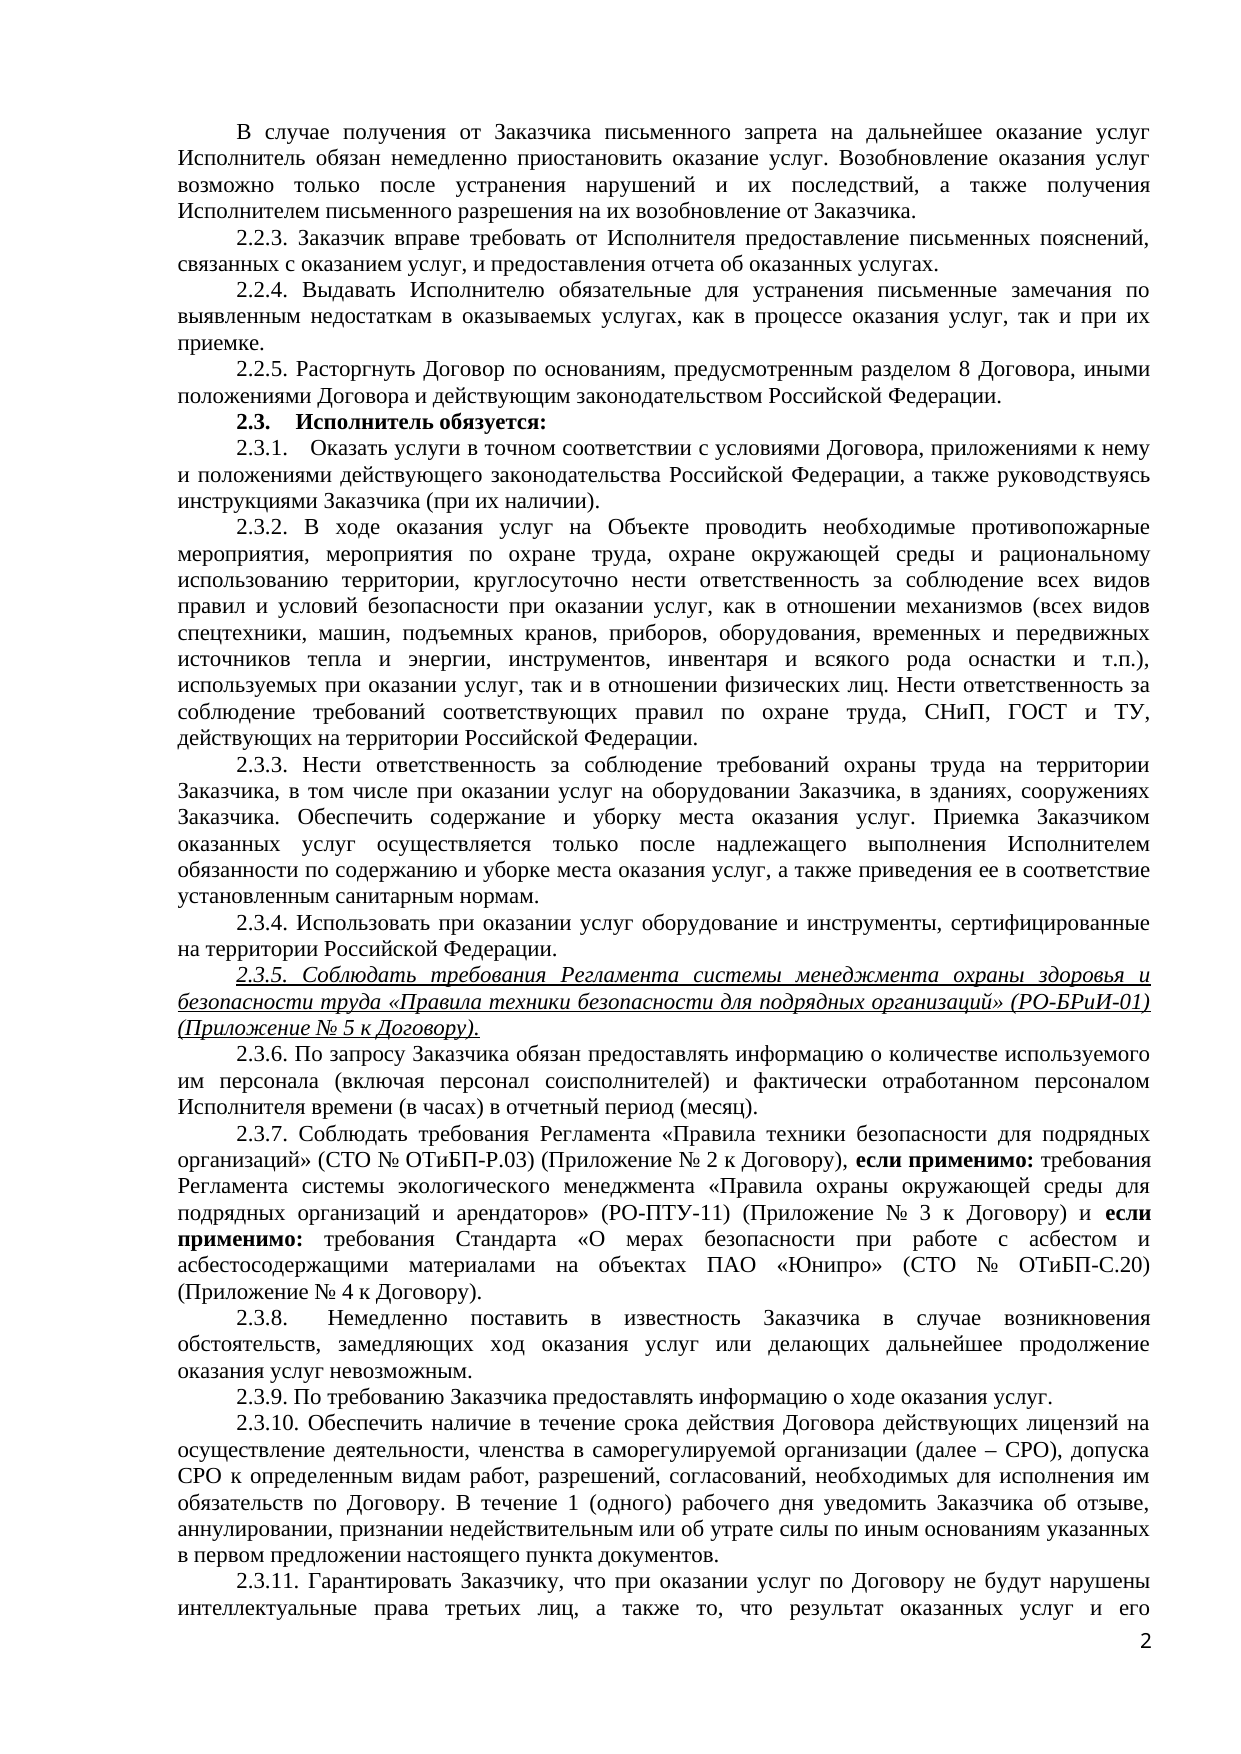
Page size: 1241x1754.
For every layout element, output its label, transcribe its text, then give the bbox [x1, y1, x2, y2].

text 2.3.8. Немедленно поставить в известность Заказчика в случае возникновения обстоятельств, замедляющих ход оказания услуг или делающих дальнейшее продолжение оказания услуг невозможным. [177, 1304, 1152, 1383]
text 2.3.6. По запросу Заказчика обязан предоставлять информацию о количестве используемого им персонала (включая персонал соисполнителей) и фактически отработанном персоналом Исполнителя времени (в часах) в отчетный период (месяц). [177, 1041, 1152, 1119]
text 2.3.5. Соблюдать требования Регламента системы менеджмента охраны здоровья и безопасности труда «Правила техники безопасности для подрядных организаций» (РО-БРиИ-01) (Приложение № 5 к Договору). [177, 961, 1152, 1041]
text 2.3.10. Обеспечить наличие в течение срока действия Договора действующих лицензий на осуществление деятельности, членства в саморегулируемой организации (далее – СРО), допуска СРО к определенным видам работ, разрешений, согласований, необходимых для исполнения им обязательств по Договору. В течение 1 (одного) рабочего дня уведомить Заказчика об отзыве, аннулировании, признании недействительным или об утрате силы по иным основаниям указанных в первом предложении настоящего пункта документов. [177, 1409, 1152, 1568]
text 2.2.3. Заказчик вправе требовать от Исполнителя предоставление письменных пояснений, связанных с оказанием услуг, и предоставления отчета об оказанных услугах. [177, 223, 1152, 276]
text 2.3.9. По требованию Заказчика предоставлять информацию о ходе оказания услуг. [177, 1383, 1152, 1409]
text 2.3.3. Нести ответственность за соблюдение требований охраны труда на территории Заказчика, в том числе при оказании услуг на оборудовании Заказчика, в зданиях, сооружениях Заказчика. Обеспечить содержание и уборку места оказания услуг. Приемка Заказчиком оказанных услуг осуществляется только после надлежащего выполнения Исполнителем обязанности по содержанию и уборке места оказания услуг, а также приведения ее в соответствие установленным санитарным нормам. [177, 751, 1152, 909]
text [177, 1568, 1152, 1620]
text 2.2.4. Выдавать Исполнителю обязательные для устранения письменные замечания по выявленным недостаткам в оказываемых услугах, как в процессе оказания услуг, так и при их приемке. [177, 276, 1152, 355]
text 2.2.5. Расторгнуть Договор по основаниям, предусмотренным разделом 8 Договора, иными положениями Договора и действующим законодательством Российской Федерации. [177, 355, 1152, 408]
text 2.3.2. В ходе оказания услуг на Объекте проводить необходимые противопожарные мероприятия, мероприятия по охране труда, охране окружающей среды и рациональному использованию территории, круглосуточно нести ответственность за соблюдение всех видов правил и условий безопасности при оказании услуг, как в отношении механизмов (всех видов спецтехники, машин, подъемных кранов, приборов, оборудования, временных и передвижных источников тепла и энергии, инструментов, инвентаря и всякого рода оснастки и т.п.), используемых при оказании услуг, так и в отношении физических лиц. Нести ответственность за соблюдение требований соответствующих правил по охране труда, СНиП, ГОСТ и ТУ, действующих на территории Российской Федерации. [177, 513, 1152, 751]
text 2.3.4. Использовать при оказании услуг оборудование и инструменты, сертифицированные на территории Российской Федерации. [177, 909, 1152, 961]
text 2.3. Исполнитель обязуется: [177, 408, 1152, 434]
text 2.3.1. Оказать услуги в точном соответствии с условиями Договора, приложениями к нему и положениями действующего законодательства Российской Федерации, а также руководствуясь инструкциями Заказчика (при их наличии). [177, 434, 1152, 513]
text В случае получения от Заказчика письменного запрета на дальнейшее оказание услуг Исполнитель обязан немедленно приостановить оказание услуг. Возобновление оказания услуг возможно только после устранения нарушений и их последствий, а также получения Исполнителем письменного разрешения на их возобновление от Заказчика. [177, 118, 1152, 223]
text 2.3.7. Соблюдать требования Регламента «Правила техники безопасности для подрядных организаций» (СТО № ОТиБП-Р.03) (Приложение № 2 к Договору), если применимо: требования Регламента системы экологического менеджмента «Правила охраны окружающей среды для подрядных организаций и арендаторов» (РО-ПТУ-11) (Приложение № 3 к Договору) и если применимо: требования Стандарта «О мерах безопасности при работе с асбестом и асбестосодержащими материалами на объектах ПАО «Юнипро» (СТО № ОТиБП-С.20) (Приложение № 4 к Договору). [177, 1119, 1152, 1304]
